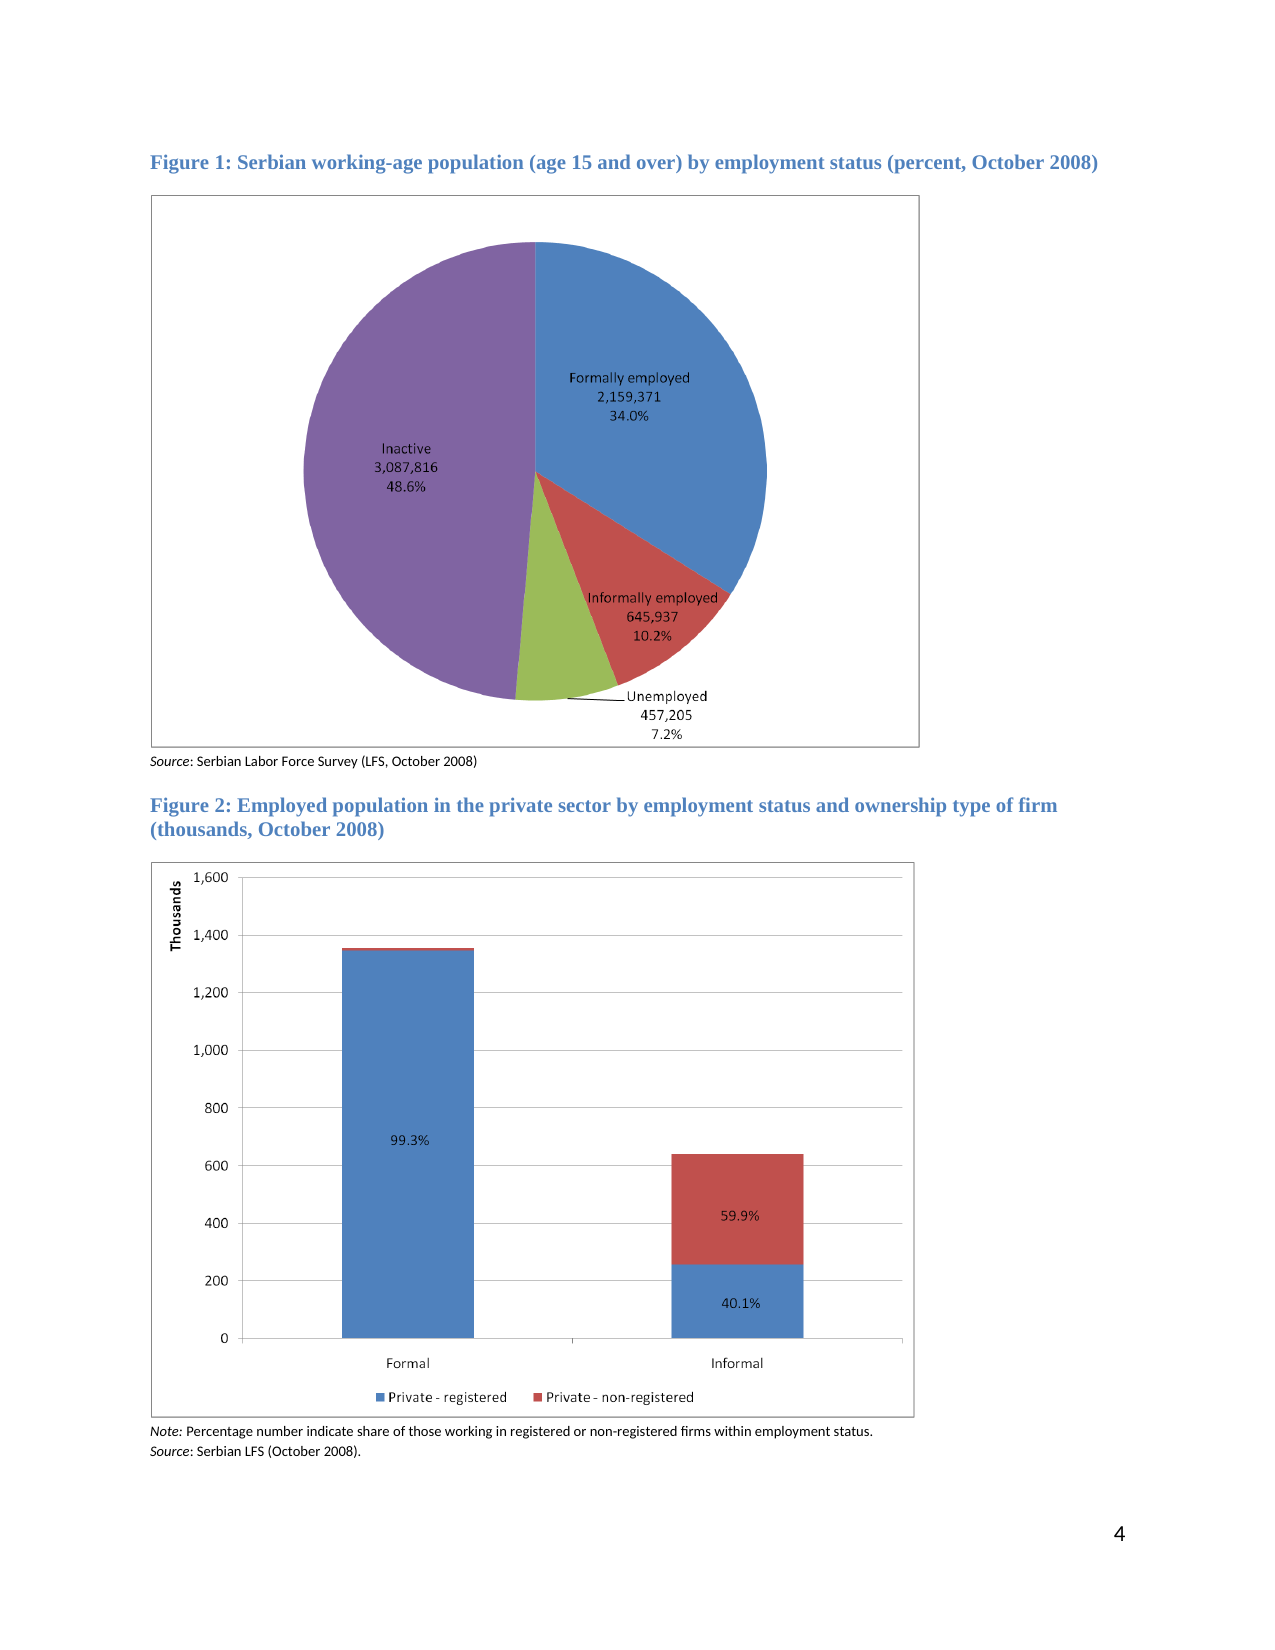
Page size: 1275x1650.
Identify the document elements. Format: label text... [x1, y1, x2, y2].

text Source: Serbian Labor Force Survey (LFS, October 2008) [150, 752, 1125, 769]
text Note: Percentage number indicate share of those working in registered or non-registered firms within employment status. [150, 1422, 1125, 1440]
picture [150, 862, 915, 1418]
picture [150, 195, 920, 748]
text Source: Serbian LFS (October 2008). [150, 1442, 1125, 1460]
